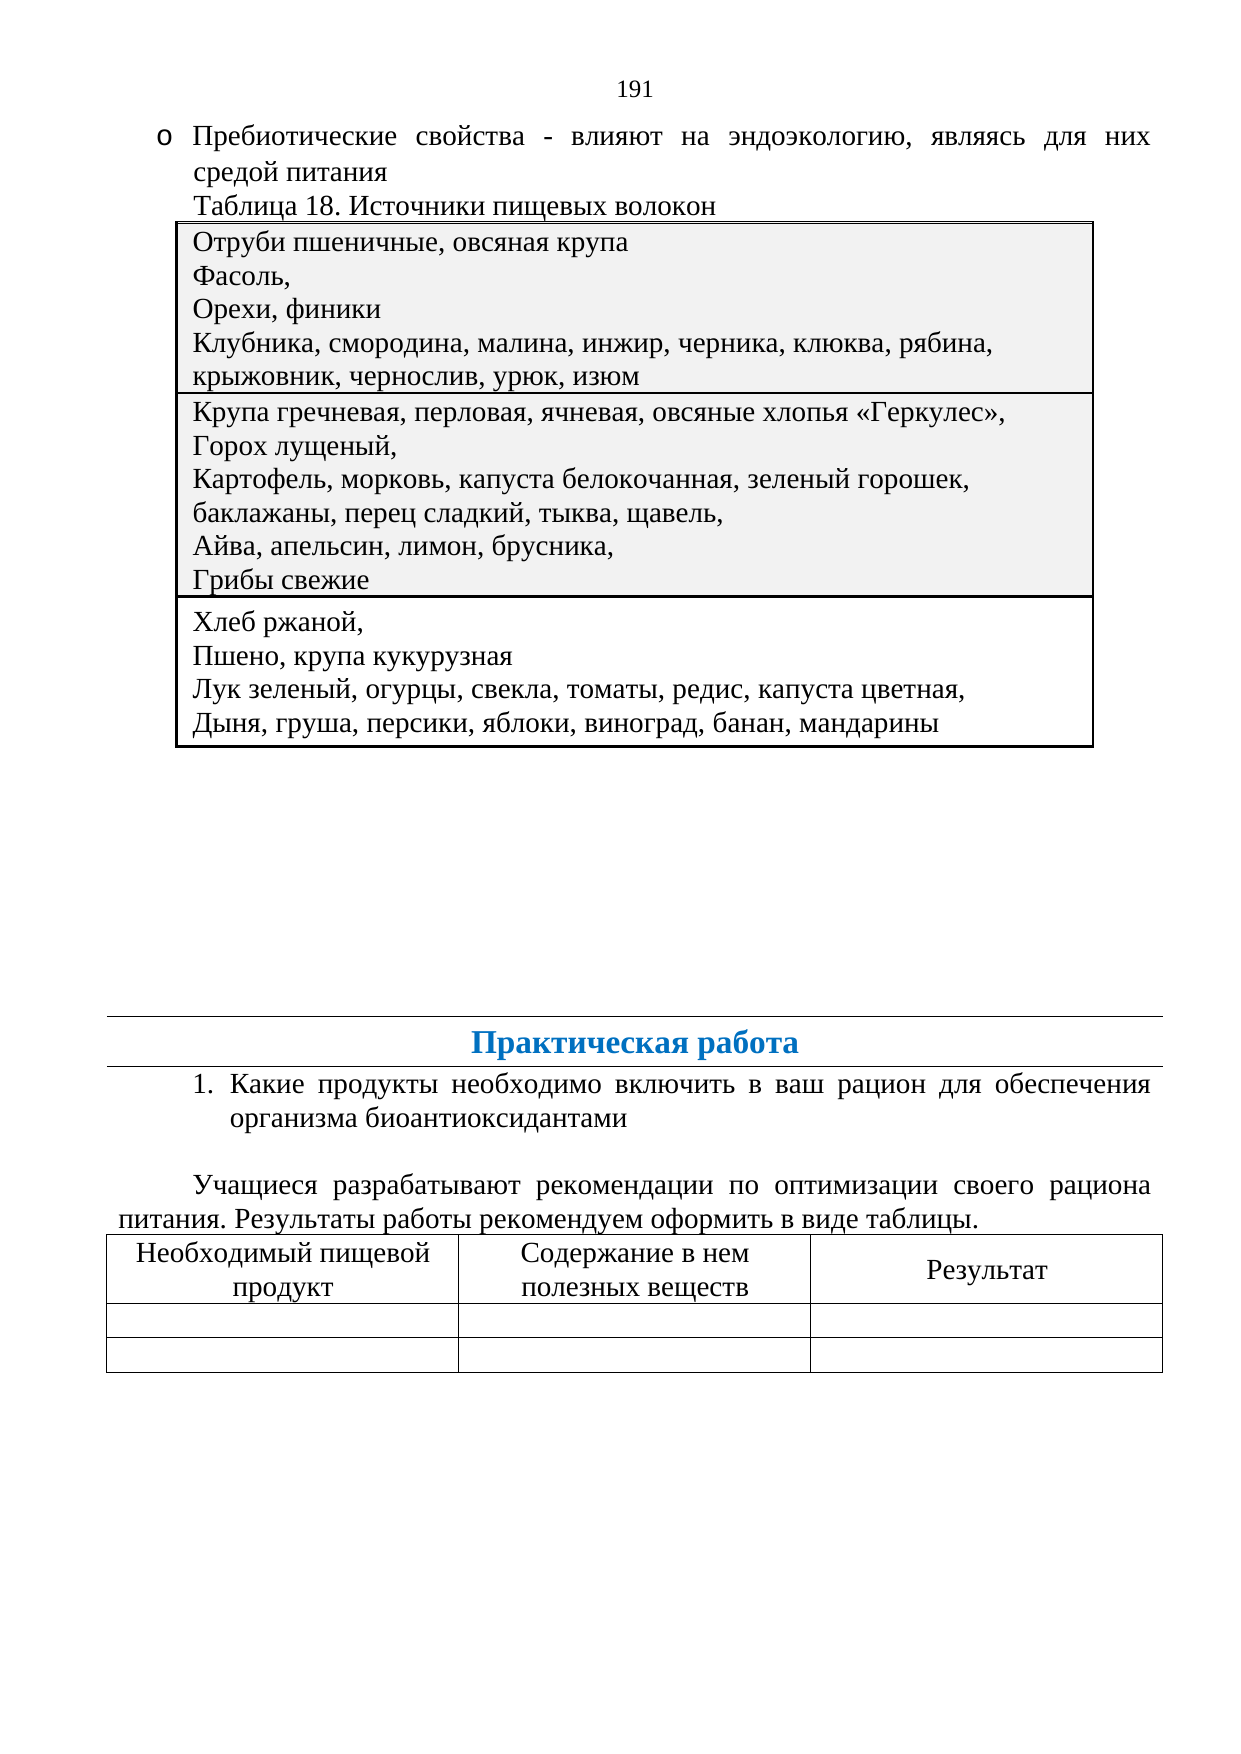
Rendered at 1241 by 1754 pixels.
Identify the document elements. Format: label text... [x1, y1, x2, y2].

table_header Необходимый пищевой продукт [107, 1235, 458, 1302]
table_header Содержание в нем полезных веществ [459, 1235, 810, 1302]
table_cell [811, 1338, 1162, 1372]
table_header Практическая работа [107, 1017, 1163, 1066]
table_cell [811, 1304, 1162, 1337]
table_header Отруби пшеничные, овсяная крупа Фасоль, Орехи, финики Клубника, смородина, малина, инжир, черника, клюква, рябина, крыжовник, чернослив, урюк, изюм [178, 224, 1092, 392]
table_cell Крупа гречневая, перловая, ячневая, овсяные хлопья «Геркулес», Горох лущеный, Картофель, морковь, капуста белокочанная, зеленый горошек, баклажаны, перец сладкий, тыква, щавель, Айва, апельсин, лимон, брусника, Грибы свежие [178, 394, 1092, 595]
text Таблица 18. Источники пищевых волокон [193, 188, 1152, 221]
text Учащиеся разрабатывают рекомендации по оптимизации своего рациона питания. Результаты работы рекомендуем оформить в виде таблицы. [118, 1167, 1152, 1234]
list Пребиотические свойства - влияют на эндоэкологию, являясь для них средой питания [156, 118, 1152, 188]
table_cell [459, 1304, 810, 1337]
list Какие продукты необходимо включить в ваш рацион для обеспечения организма биоантиоксидантами [192, 1067, 1152, 1134]
table_cell Хлеб ржаной, Пшено, крупа кукурузная Лук зеленый, огурцы, свекла, томаты, редис, капуста цветная, Дыня, груша, персики, яблоки, виноград, банан, мандарины [178, 598, 1092, 745]
table_cell [459, 1338, 810, 1372]
table_header Результат [811, 1235, 1162, 1302]
table_cell [107, 1338, 458, 1372]
table_cell [107, 1304, 458, 1337]
